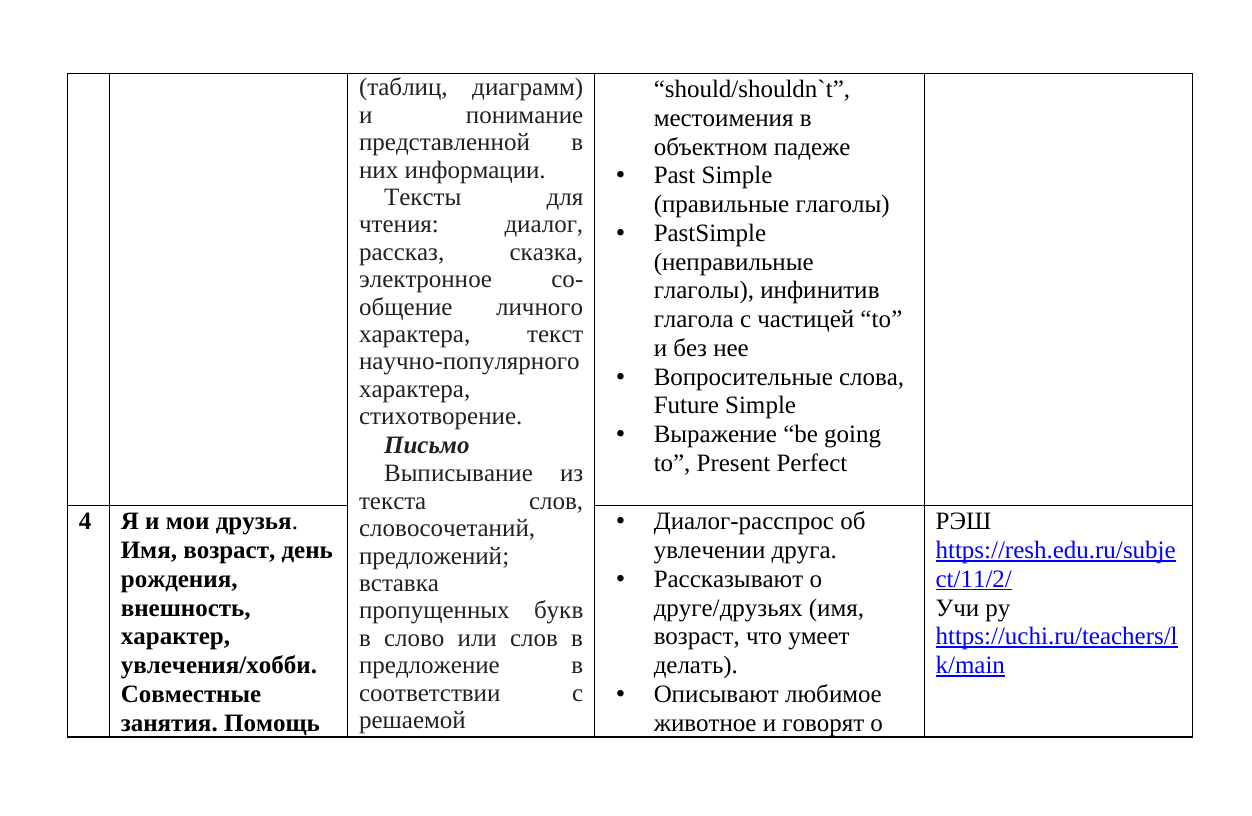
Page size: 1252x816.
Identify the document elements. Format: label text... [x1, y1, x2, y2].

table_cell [595, 506, 924, 736]
table_cell 4 [68, 506, 109, 736]
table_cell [595, 74, 924, 505]
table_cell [110, 506, 347, 736]
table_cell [110, 74, 347, 505]
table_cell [925, 74, 1192, 505]
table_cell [925, 506, 1192, 736]
table_cell 3 [68, 74, 109, 505]
